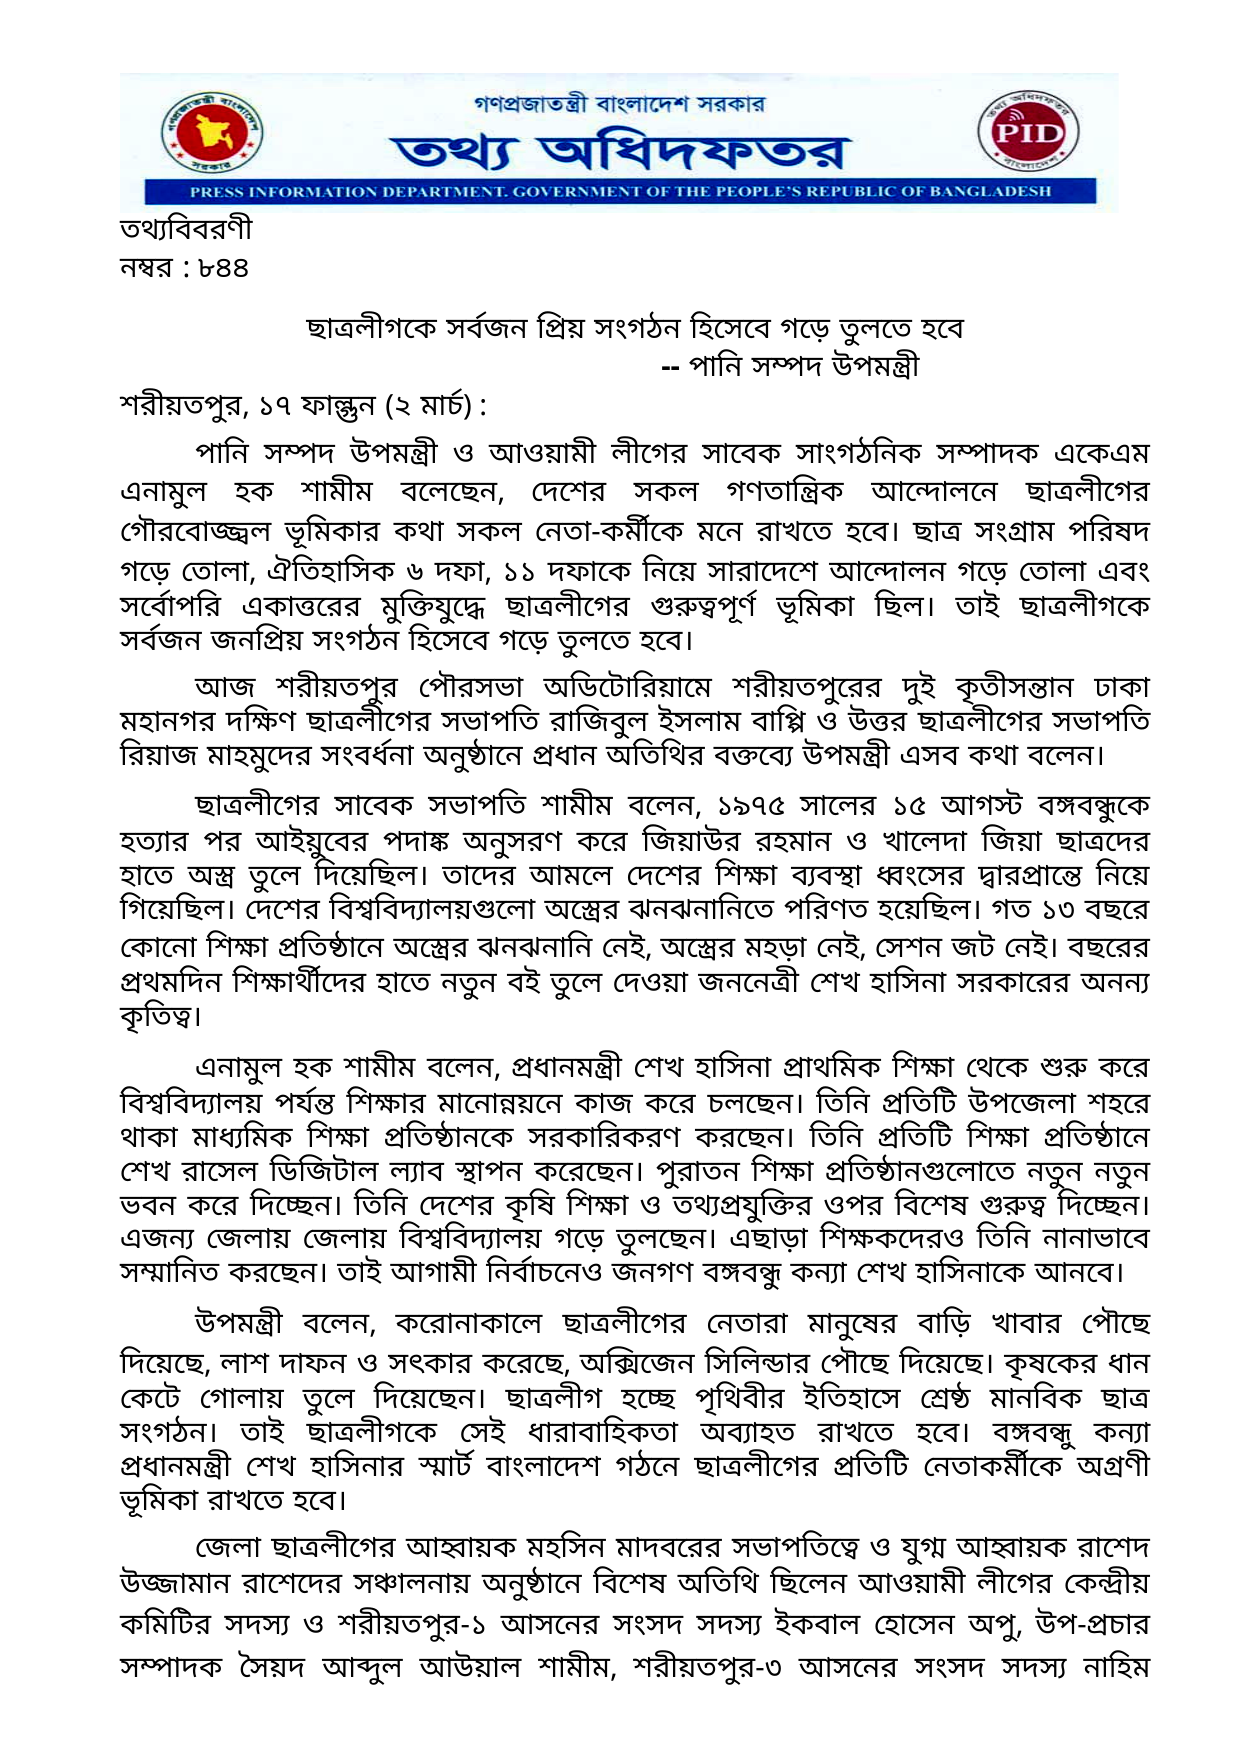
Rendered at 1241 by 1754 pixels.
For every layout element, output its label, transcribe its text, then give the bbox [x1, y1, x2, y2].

text তথ্যবিবরণী নম্বর : ৮৪৪ [120, 212, 1150, 286]
text -- পানি সম্পদ উপমন্ত্রী [120, 345, 1150, 384]
text শরীয়তপুর, ১৭ ফাল্গুন (২ মার্চ) : [120, 384, 1150, 424]
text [120, 1530, 1150, 1686]
text ছাত্রলীগের সাবেক সভাপতি শামীম বলেন, ১৯৭৫ সালের ১৫ আগস্ট বঙ্গবন্ধুকে হত্যার পর আইয়ুবের পদাঙ্ক অনুসরণ করে জিয়াউর রহমান ও খালেদা জিয়া ছাত্রদের হাতে অস্ত্র তুলে দিয়েছিল। তাদের আমলে দেশের শিক্ষা ব্যবস্থা ধ্বংসের দ্বারপ্রান্তে নিয়ে গিয়েছিল। দেশের বিশ্ববিদ্যালয়গুলো অস্ত্রের ঝনঝনানিতে পরিণত হয়েছিল। গত ১৩ বছরে কোনো শিক্ষা প্রতিষ্ঠানে অস্ত্রের ঝনঝনানি নেই, অস্ত্রের মহড়া নেই, সেশন জট নেই। বছরের প্রথমদিন শিক্ষার্থীদের হাতে নতুন বই তুলে দেওয়া জননেত্রী শেখ হাসিনা সরকারের অনন্য কৃতিত্ব। [120, 784, 1150, 1034]
text এনামুল হক শামীম বলেন, প্রধানমন্ত্রী শেখ হাসিনা প্রাথমিক শিক্ষা থেকে শুরু করে বিশ্ববিদ্যালয় পর্যন্ত শিক্ষার মানোন্নয়নে কাজ করে চলছেন। তিনি প্রতিটি উপজেলা শহরে থাকা মাধ্যমিক শিক্ষা প্রতিষ্ঠানকে সরকারিকরণ করছেন। তিনি প্রতিটি শিক্ষা প্রতিষ্ঠানে শেখ রাসেল ডিজিটাল ল্যাব স্থাপন করেছেন। পুরাতন শিক্ষা প্রতিষ্ঠানগুলোতে নতুন নতুন ভবন করে দিচ্ছেন। তিনি দেশের কৃষি শিক্ষা ও তথ্যপ্রযুক্তির ওপর বিশেষ গুরুত্ব দিচ্ছেন। এজন্য জেলায় জেলায় বিশ্ববিদ্যালয় গড়ে তুলছেন। এছাড়া শিক্ষকদেরও তিনি নানাভাবে সম্মানিত করছেন। তাই আগামী নির্বাচনেও জনগণ বঙ্গবন্ধু কন্যা শেখ হাসিনাকে আনবে। [120, 1046, 1150, 1290]
text আজ শরীয়তপুর পৌরসভা অডিটোরিয়ামে শরীয়তপুরের দুই কৃতীসন্তান ঢাকা মহানগর দক্ষিণ ছাত্রলীগের সভাপতি রাজিবুল ইসলাম বাপ্পি ও উত্তর ছাত্রলীগের সভাপতি রিয়াজ মাহমুদের সংবর্ধনা অনুষ্ঠানে প্রধান অতিথির বক্তব্যে উপমন্ত্রী এসব কথা বলেন। [120, 670, 1150, 772]
text পানি সম্পদ উপমন্ত্রী ও আওয়ামী লীগের সাবেক সাংগঠনিক সম্পাদক একেএম এনামুল হক শামীম বলেছেন, দেশের সকল গণতান্ত্রিক আন্দোলনে ছাত্রলীগের গৌরবোজ্জ্বল ভূমিকার কথা সকল নেতা-কর্মীকে মনে রাখতে হবে। ছাত্র সংগ্রাম পরিষদ গড়ে তোলা, ঐতিহাসিক ৬ দফা, ১১ দফাকে নিয়ে সারাদেশে আন্দোলন গড়ে তোলা এবং সর্বোপরি একাত্তরের মুক্তিযুদ্ধে ছাত্রলীগের গুরুত্বপূর্ণ ভূমিকা ছিল। তাই ছাত্রলীগকে সর্বজন জনপ্রিয় সংগঠন হিসেবে গড়ে তুলতে হবে। [120, 437, 1150, 658]
text উপমন্ত্রী বলেন, করোনাকালে ছাত্রলীগের নেতারা মানুষের বাড়ি খাবার পৌছে দিয়েছে, লাশ দাফন ও সৎকার করেছে, অক্সিজেন সিলিন্ডার পৌছে দিয়েছে। কৃষকের ধান কেটে গোলায় তুলে দিয়েছেন। ছাত্রলীগ হচ্ছে পৃথিবীর ইতিহাসে শ্রেষ্ঠ মানবিক ছাত্র সংগঠন। তাই ছাত্রলীগকে সেই ধারাবাহিকতা অব্যাহত রাখতে হবে। বঙ্গবন্ধু কন্যা প্রধানমন্ত্রী শেখ হাসিনার স্মার্ট বাংলাদেশ গঠনে ছাত্রলীগের প্রতিটি নেতাকর্মীকে অগ্রণী ভূমিকা রাখতে হবে। [120, 1302, 1150, 1517]
text ছাত্রলীগকে সর্বজন প্রিয় সংগঠন হিসেবে গড়ে তুলতে হবে [120, 311, 1150, 345]
